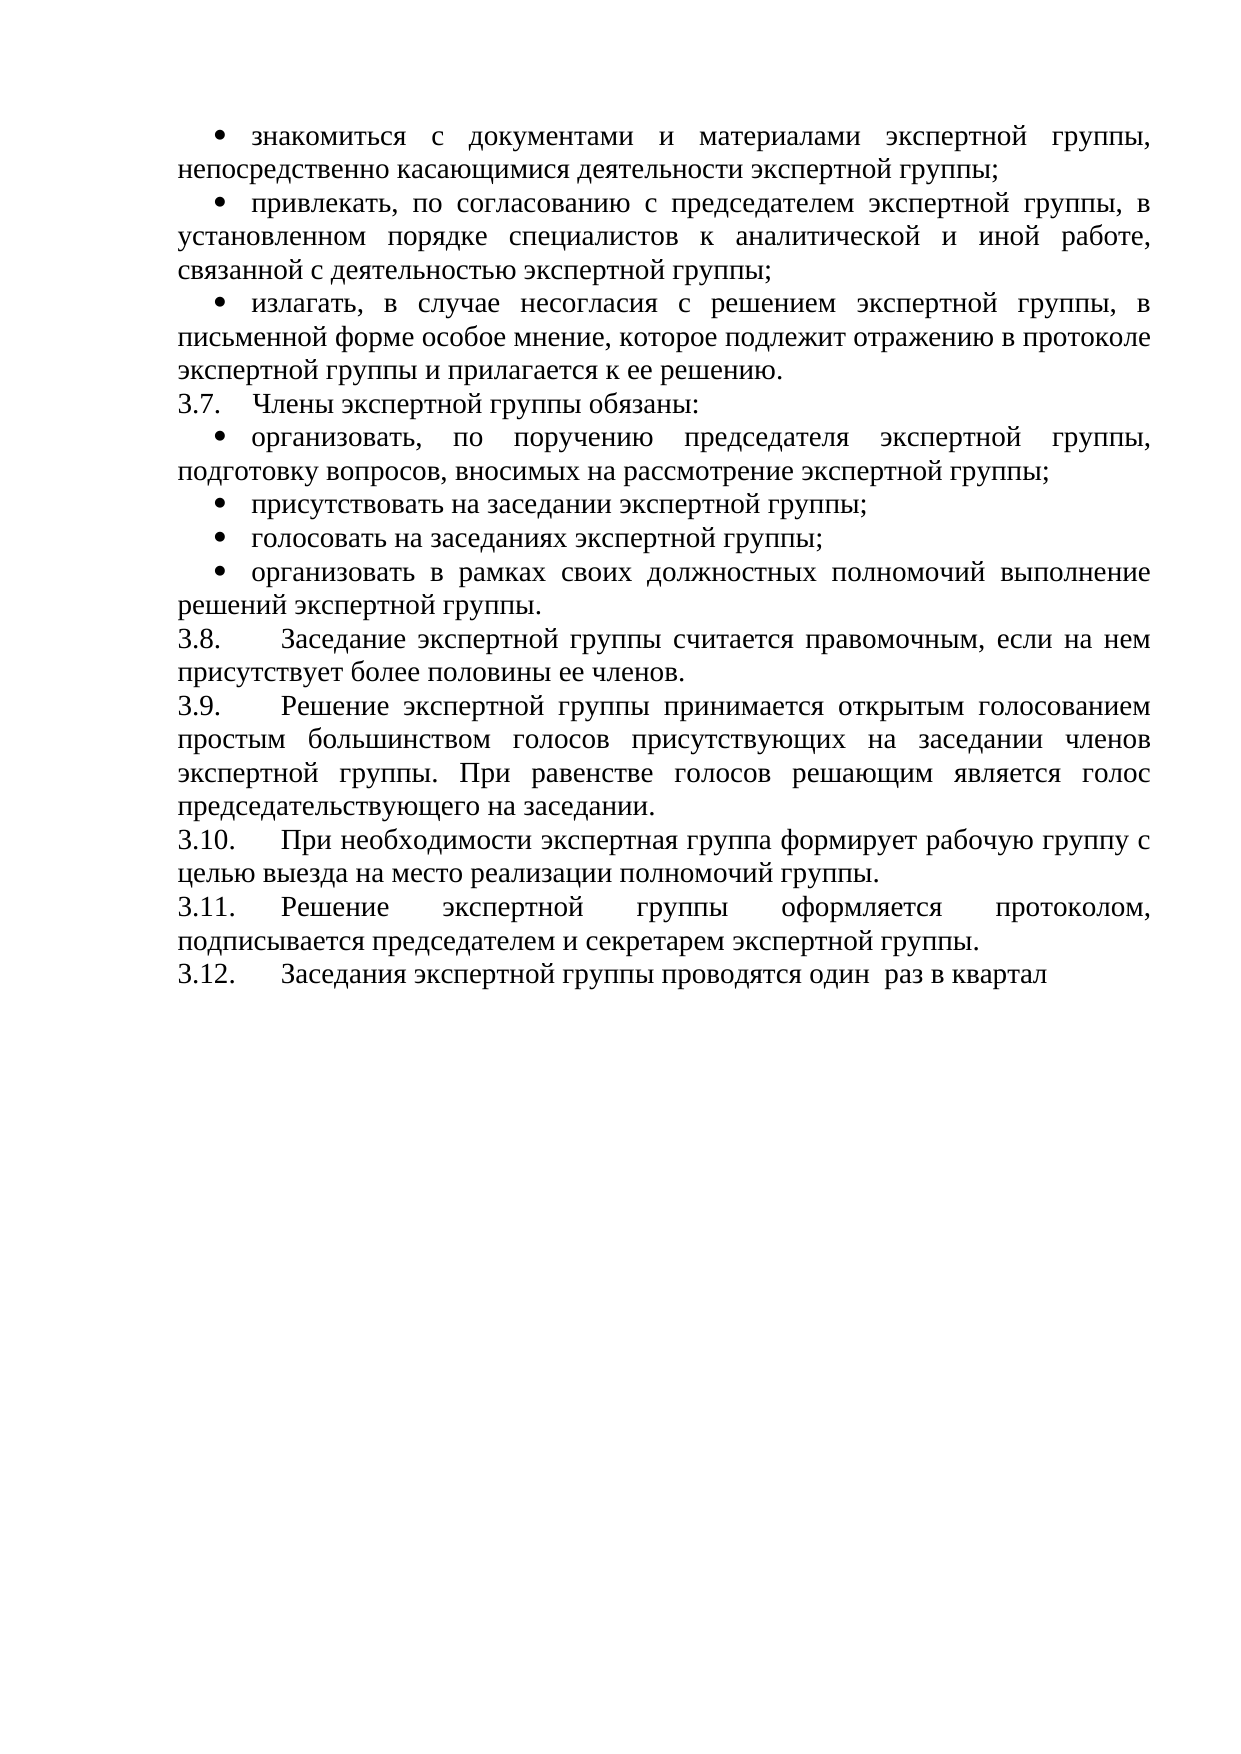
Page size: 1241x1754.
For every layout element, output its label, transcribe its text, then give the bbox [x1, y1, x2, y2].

list голосовать на заседаниях экспертной группы; [177, 521, 1152, 554]
list знакомиться с документами и материалами экспертной группы, непосредственно касающимися деятельности экспертной группы; [177, 118, 1152, 185]
list организовать, по поручению председателя экспертной группы, подготовку вопросов, вносимых на рассмотрение экспертной группы; [177, 420, 1152, 487]
list Решение экспертной группы оформляется протоколом, подписывается председателем и секретарем экспертной группы. [177, 889, 1152, 957]
list Заседания экспертной группы проводятся один раз в квартал [177, 957, 1152, 990]
list привлекать, по согласованию с председателем экспертной группы, в установленном порядке специалистов к аналитической и иной работе, связанной с деятельностью экспертной группы; [177, 185, 1152, 286]
list Заседание экспертной группы считается правомочным, если на нем присутствует более половины ее членов. [177, 621, 1152, 688]
list Решение экспертной группы принимается открытым голосованием простым большинством голосов присутствующих на заседании членов экспертной группы. При равенстве голосов решающим является голос председательствующего на заседании. [177, 688, 1152, 822]
list организовать в рамках своих должностных полномочий выполнение решений экспертной группы. [177, 554, 1152, 621]
list присутствовать на заседании экспертной группы; [177, 487, 1152, 521]
list излагать, в случае несогласия с решением экспертной группы, в письменной форме особое мнение, которое подлежит отражению в протоколе экспертной группы и прилагается к ее решению. [177, 286, 1152, 386]
list При необходимости экспертная группа формирует рабочую группу с целью выезда на место реализации полномочий группы. [177, 822, 1152, 889]
list Члены экспертной группы обязаны: [177, 386, 1152, 420]
